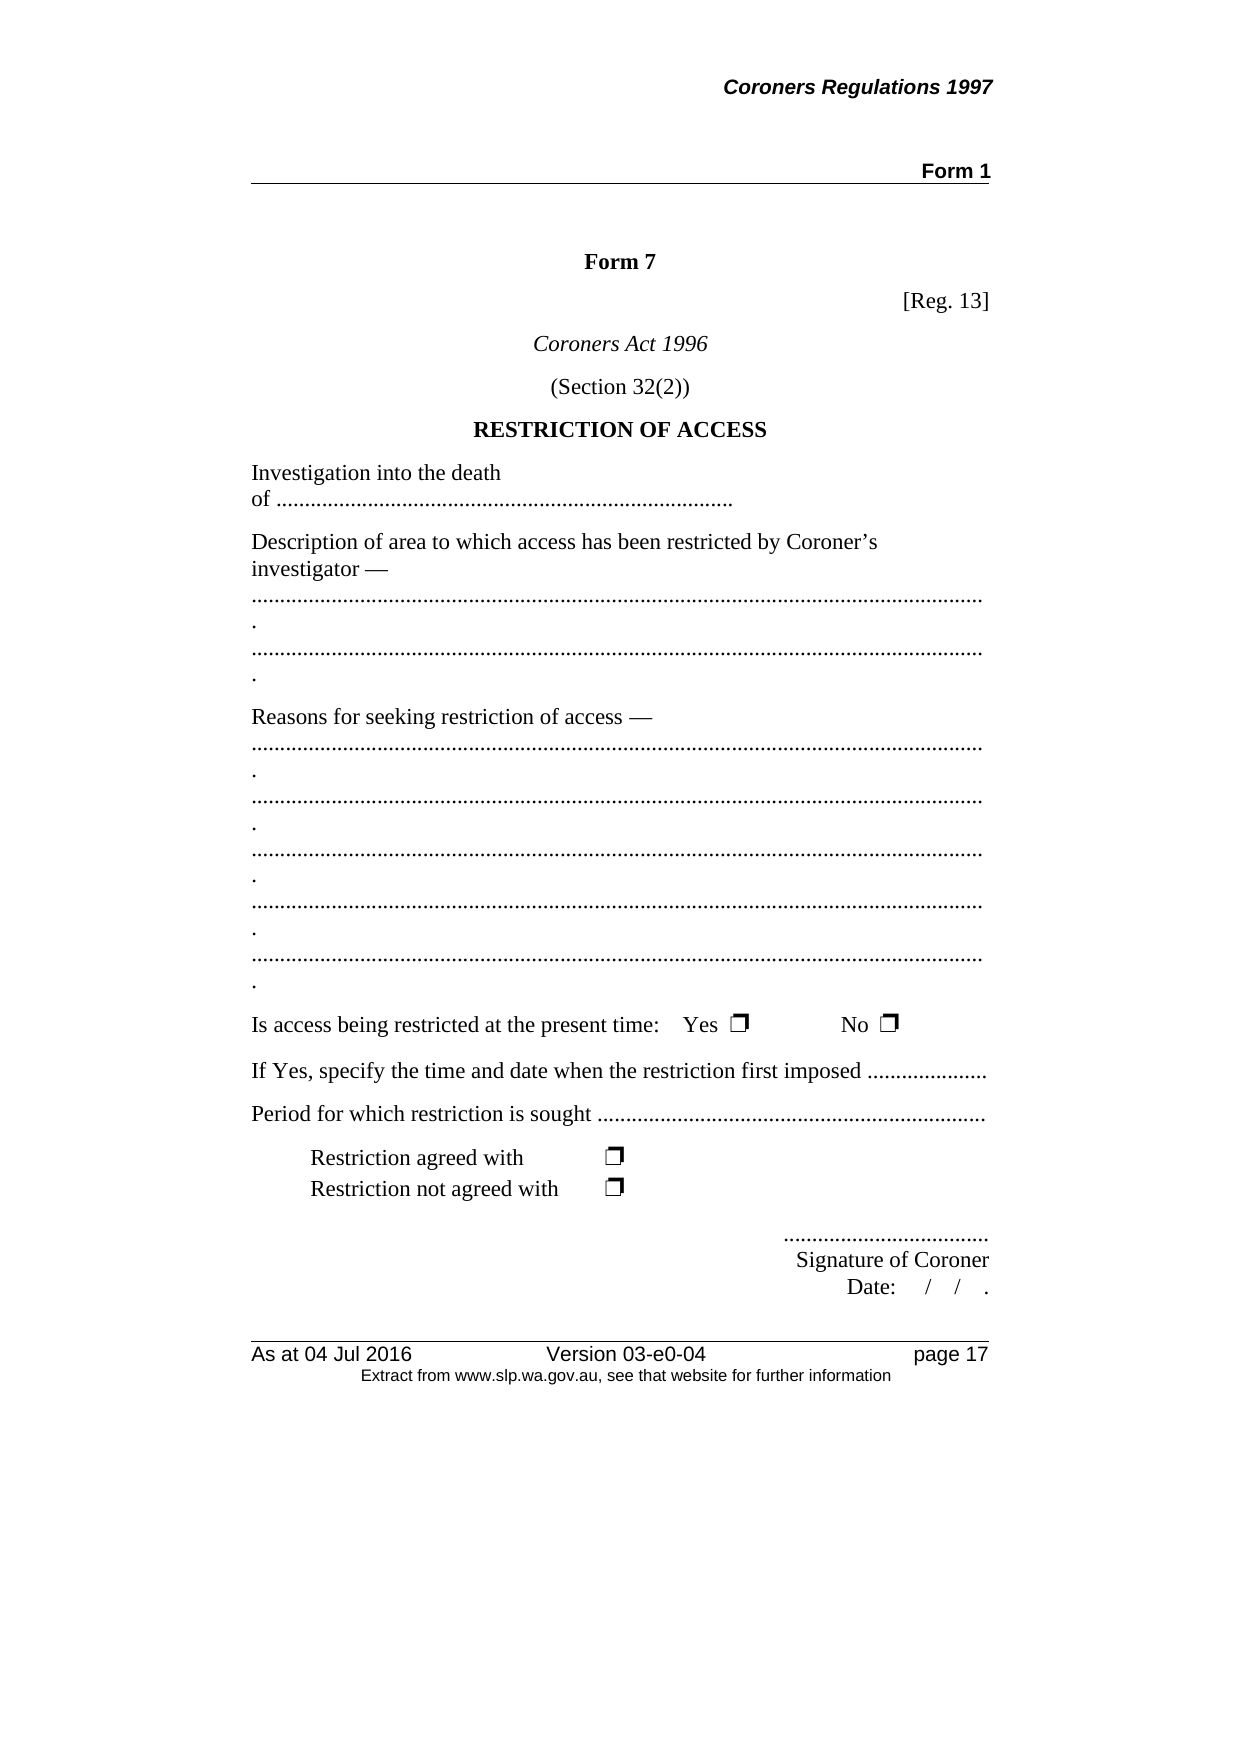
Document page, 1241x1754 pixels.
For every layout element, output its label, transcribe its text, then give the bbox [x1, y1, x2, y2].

text Signature of Coroner [251, 1246, 989, 1273]
text Restriction not agreed with [310, 1173, 989, 1203]
subtitle Form 7 [251, 248, 989, 274]
text Period for which restriction is sought .................................................................... [251, 1100, 989, 1126]
text ................................................................................................................................. [251, 940, 989, 993]
text Description of area to which access has been restricted by Coroner’s investigator — [251, 528, 989, 581]
text Date: / / . [251, 1273, 989, 1299]
text [Reg. 13] [251, 287, 989, 313]
text ................................................................................................................................. [251, 634, 989, 686]
text Restriction agreed with [310, 1143, 989, 1173]
text If Yes, specify the time and date when the restriction first imposed ..................... [251, 1057, 989, 1083]
text ................................................................................................................................. [251, 581, 989, 634]
text .................................... [251, 1220, 989, 1246]
text Is access being restricted at the present time: Yes No [251, 1010, 989, 1040]
text ................................................................................................................................. [251, 782, 989, 835]
text Investigation into the death of ................................................................................ [251, 459, 989, 512]
subtitle (Section 32(2)) [251, 373, 989, 399]
text ................................................................................................................................. [251, 729, 989, 782]
text ................................................................................................................................. [251, 888, 989, 940]
text ................................................................................................................................. [251, 835, 989, 888]
subtitle Coroners Act 1996 [251, 330, 989, 356]
text Reasons for seeking restriction of access — [251, 703, 989, 729]
subtitle RESTRICTION OF ACCESS [251, 416, 989, 442]
